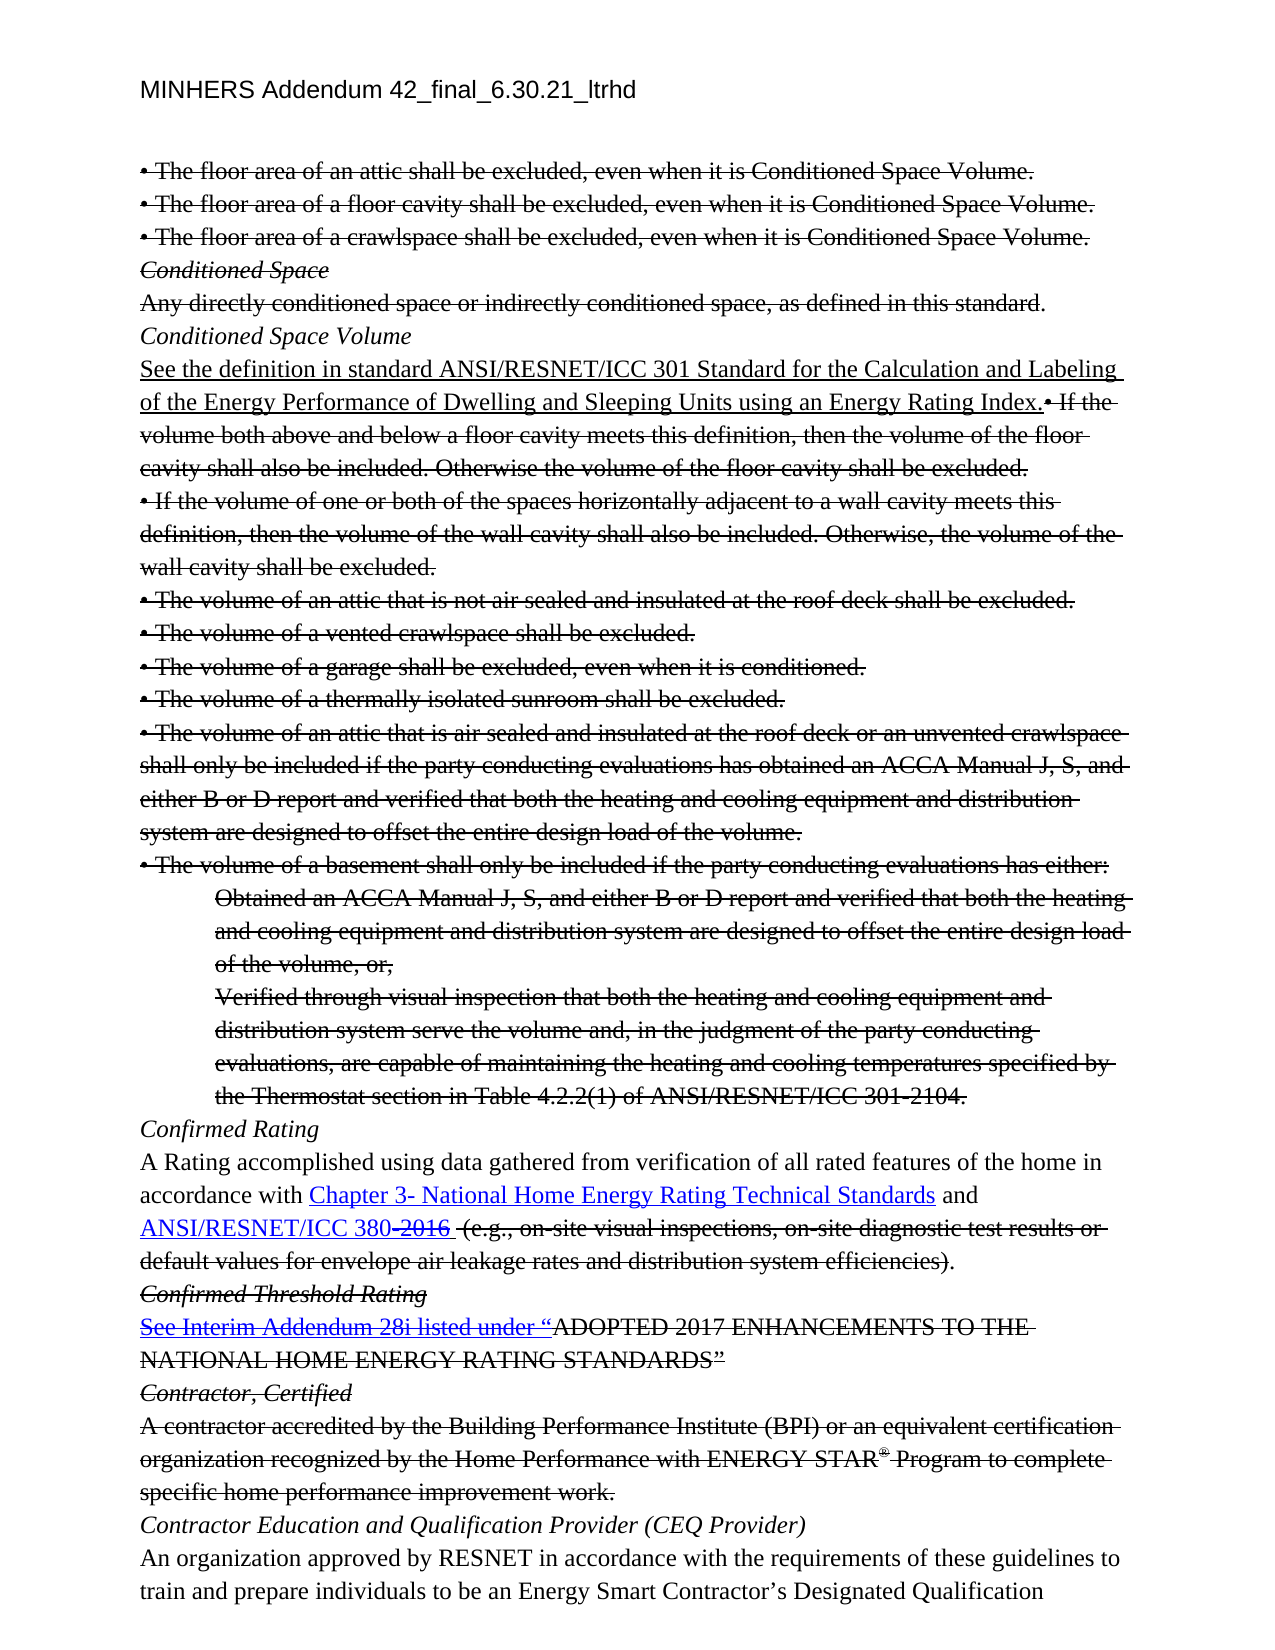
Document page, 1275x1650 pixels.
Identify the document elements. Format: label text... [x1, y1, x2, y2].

text A contractor accredited by the Building Performance Institute (BPI) or an equivalent certification organization recognized by the Home Performance with ENERGY STAR® Program to complete specific home performance improvement work. [139, 1411, 1135, 1506]
text Conditioned Space [139, 255, 1135, 284]
text • The floor area of an attic shall be excluded, even when it is Conditioned Space Volume. [139, 156, 1135, 185]
text • The volume of an attic that is air sealed and insulated at the roof deck or an unvented crawlspace shall only be included if the party conducting evaluations has obtained an ACCA Manual J, S, and either B or D report and verified that both the heating and cooling equipment and distribution system are designed to offset the entire design load of the volume. [139, 718, 1135, 845]
text • The volume of a vented crawlspace shall be excluded. [139, 618, 1135, 647]
text See Interim Addendum 28i listed under “ADOPTED 2017 ENHANCEMENTS TO THE NATIONAL HOME ENERGY RATING STANDARDS” [139, 1312, 1135, 1374]
text • The volume of a thermally isolated sunroom shall be excluded. [139, 684, 1135, 713]
text Contractor, Certified [139, 1378, 1135, 1407]
text • If the volume of one or both of the spaces horizontally adjacent to a wall cavity meets this definition, then the volume of the wall cavity shall also be included. Otherwise, the volume of the wall cavity shall be excluded. [139, 486, 1135, 581]
text • The floor area of a crawlspace shall be excluded, even when it is Conditioned Space Volume. [139, 222, 1135, 251]
text Contractor Education and Qualification Provider (CEQ Provider) [139, 1510, 1135, 1539]
text Obtained an ACCA Manual J, S, and either B or D report and verified that both the heating and cooling equipment and distribution system are designed to offset the entire design load of the volume, or, [214, 883, 1135, 977]
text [139, 1543, 1135, 1605]
text • The volume of a basement shall only be included if the party conducting evaluations has either: [139, 850, 1135, 878]
text • The floor area of a floor cavity shall be excluded, even when it is Conditioned Space Volume. [139, 189, 1135, 218]
text • The volume of a garage shall be excluded, even when it is conditioned. [139, 652, 1135, 680]
text Conditioned Space Volume [139, 321, 1135, 350]
text A Rating accomplished using data gathered from verification of all rated features of the home in accordance with Chapter 3- National Home Energy Rating Technical Standards and ANSI/RESNET/ICC 380-2016 (e.g., on-site visual inspections, on-site diagnostic test results or default values for envelope air leakage rates and distribution system efficiencies). [139, 1147, 1135, 1275]
text • The volume of an attic that is not air sealed and insulated at the roof deck shall be excluded. [139, 586, 1135, 614]
text Any directly conditioned space or indirectly conditioned space, as defined in this standard. [139, 288, 1135, 317]
text Verified through visual inspection that both the heating and cooling equipment and distribution system serve the volume and, in the judgment of the party conducting evaluations, are capable of maintaining the heating and cooling temperatures specified by the Thermostat section in Table 4.2.2(1) of ANSI/RESNET/ICC 301-2104. [214, 982, 1135, 1109]
text See the definition in standard ANSI/RESNET/ICC 301 Standard for the Calculation and Labeling of the Energy Performance of Dwelling and Sleeping Units using an Energy Rating Index.• If the volume both above and below a floor cavity meets this definition, then the volume of the floor cavity shall also be included. Otherwise the volume of the floor cavity shall be excluded. [139, 354, 1135, 482]
text Confirmed Threshold Rating [139, 1279, 1135, 1308]
text Confirmed Rating [139, 1114, 1135, 1143]
